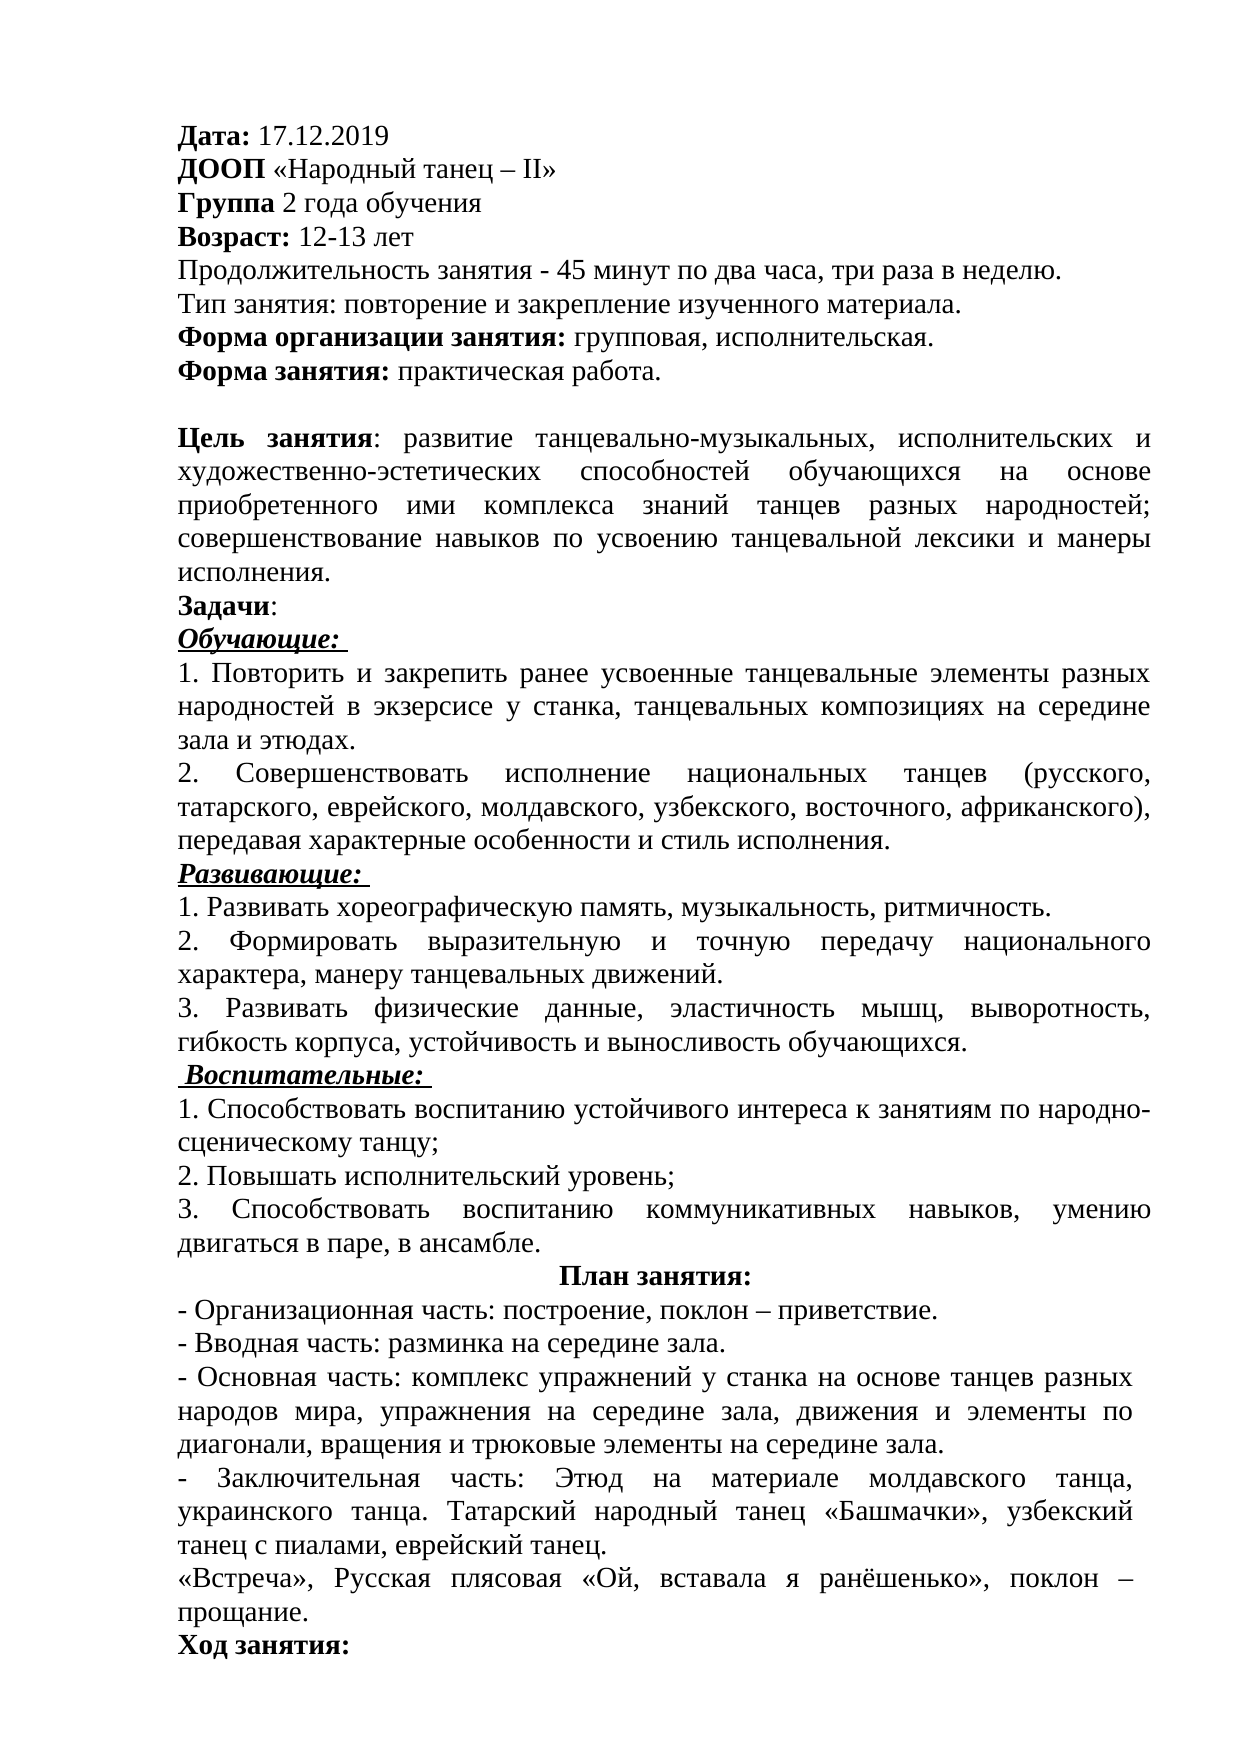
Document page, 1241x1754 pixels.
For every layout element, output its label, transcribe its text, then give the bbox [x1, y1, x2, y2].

text 3. Способствовать воспитанию коммуникативных навыков, умению двигаться в паре, в ансамбле. [177, 1191, 1152, 1258]
text 1. Способствовать воспитанию устойчивого интереса к занятиям по народно-сценическому танцу; [177, 1091, 1152, 1158]
text - Основная часть: комплекс упражнений у станка на основе танцев разных народов мира, упражнения на середине зала, движения и элементы по диагонали, вращения и трюковые элементы на середине зала. [177, 1359, 1134, 1460]
text План занятия: [177, 1258, 1134, 1292]
text Форма организации занятия: групповая, исполнительская. [177, 319, 1152, 353]
text Форма занятия: практическая работа. [177, 353, 1152, 386]
text Возраст: 12-13 лет [177, 219, 1152, 252]
text 2. Повышать исполнительский уровень; [177, 1158, 1152, 1191]
text Группа 2 года обучения [177, 185, 1152, 219]
text 1. Повторить и закрепить ранее усвоенные танцевальные элементы разных народностей в экзерсисе у станка, танцевальных композициях на середине зала и этюдах. [177, 655, 1152, 755]
text Воспитательные: [177, 1057, 1152, 1091]
text Дата: 17.12.2019 [177, 118, 1152, 152]
text - Организационная часть: построение, поклон – приветствие. [177, 1292, 1134, 1326]
text 2. Совершенствовать исполнение национальных танцев (русского, татарского, еврейского, молдавского, узбекского, восточного, африканского), передавая характерные особенности и стиль исполнения. [177, 755, 1152, 856]
text Тип занятия: повторение и закрепление изученного материала. [177, 286, 1152, 319]
text ДООП «Народный танец – II» [177, 152, 1152, 185]
text - Вводная часть: разминка на середине зала. [177, 1326, 1134, 1359]
text Развивающие: [177, 856, 1152, 889]
text Цель занятия: развитие танцевально-музыкальных, исполнительских и художественно-эстетических способностей обучающихся на основе приобретенного ими комплекса знаний танцев разных народностей; совершенствование навыков по усвоению танцевальной лексики и манеры исполнения. [177, 420, 1152, 588]
text Ход занятия: [177, 1627, 1134, 1661]
text Задачи: [177, 588, 1152, 621]
text Обучающие: [177, 621, 1152, 655]
text 2. Формировать выразительную и точную передачу национального характера, манеру танцевальных движений. [177, 923, 1152, 990]
text Продолжительность занятия - 45 минут по два часа, три раза в неделю. [177, 252, 1152, 286]
text - Заключительная часть: Этюд на материале молдавского танца, украинского танца. Татарский народный танец «Башмачки», узбекский танец с пиалами, еврейский танец. [177, 1460, 1134, 1560]
text 1. Развивать хореографическую память, музыкальность, ритмичность. [177, 889, 1152, 923]
text 3. Развивать физические данные, эластичность мышц, выворотность, гибкость корпуса, устойчивость и выносливость обучающихся. [177, 990, 1152, 1057]
text «Встреча», Русская плясовая «Ой, вставала я ранёшенько», поклон – прощание. [177, 1560, 1134, 1627]
